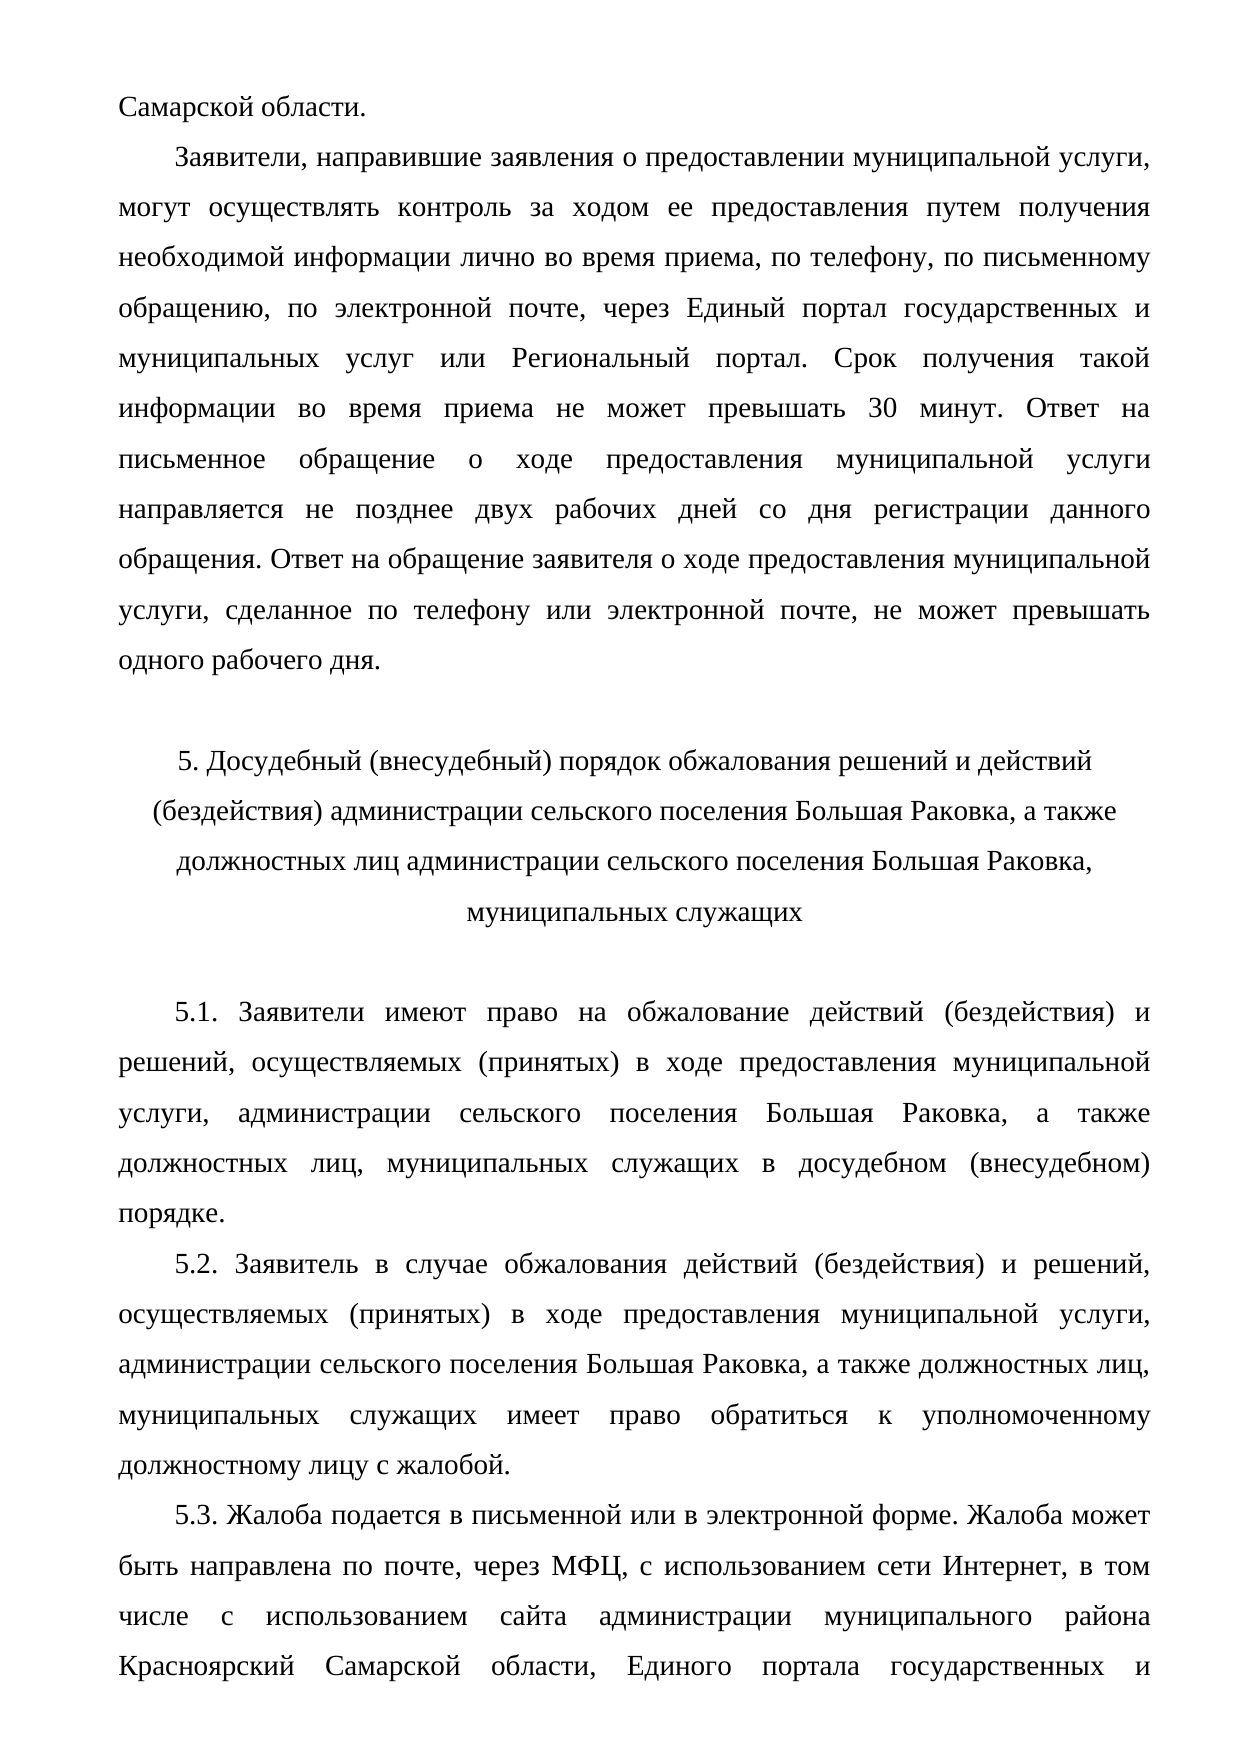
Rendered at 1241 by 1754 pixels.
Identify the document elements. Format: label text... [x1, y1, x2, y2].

text 5. Досудебный (внесудебный) порядок обжалования решений и действий (бездействия) администрации сельского поселения Большая Раковка, а также должностных лиц администрации сельского поселения Большая Раковка, муниципальных служащих [118, 743, 1152, 927]
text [118, 1497, 1152, 1682]
text Заявители, направившие заявления о предоставлении муниципальной услуги, могут осуществлять контроль за ходом ее предоставления путем получения необходимой информации лично во время приема, по телефону, по письменному обращению, по электронной почте, через Единый портал государственных и муниципальных услуг или Региональный портал. Срок получения такой информации во время приема не может превышать 30 минут. Ответ на письменное обращение о ходе предоставления муниципальной услуги направляется не позднее двух рабочих дней со дня регистрации данного обращения. Ответ на обращение заявителя о ходе предоставления муниципальной услуги, сделанное по телефону или электронной почте, не может превышать одного рабочего дня. [118, 139, 1152, 676]
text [118, 89, 1152, 122]
text 5.1. Заявители имеют право на обжалование действий (бездействия) и решений, осуществляемых (принятых) в ходе предоставления муниципальной услуги, администрации сельского поселения Большая Раковка, а также должностных лиц, муниципальных служащих в досудебном (внесудебном) порядке. [118, 994, 1152, 1229]
text 5.2. Заявитель в случае обжалования действий (бездействия) и решений, осуществляемых (принятых) в ходе предоставления муниципальной услуги, администрации сельского поселения Большая Раковка, а также должностных лиц, муниципальных служащих имеет право обратиться к уполномоченному должностному лицу с жалобой. [118, 1246, 1152, 1481]
